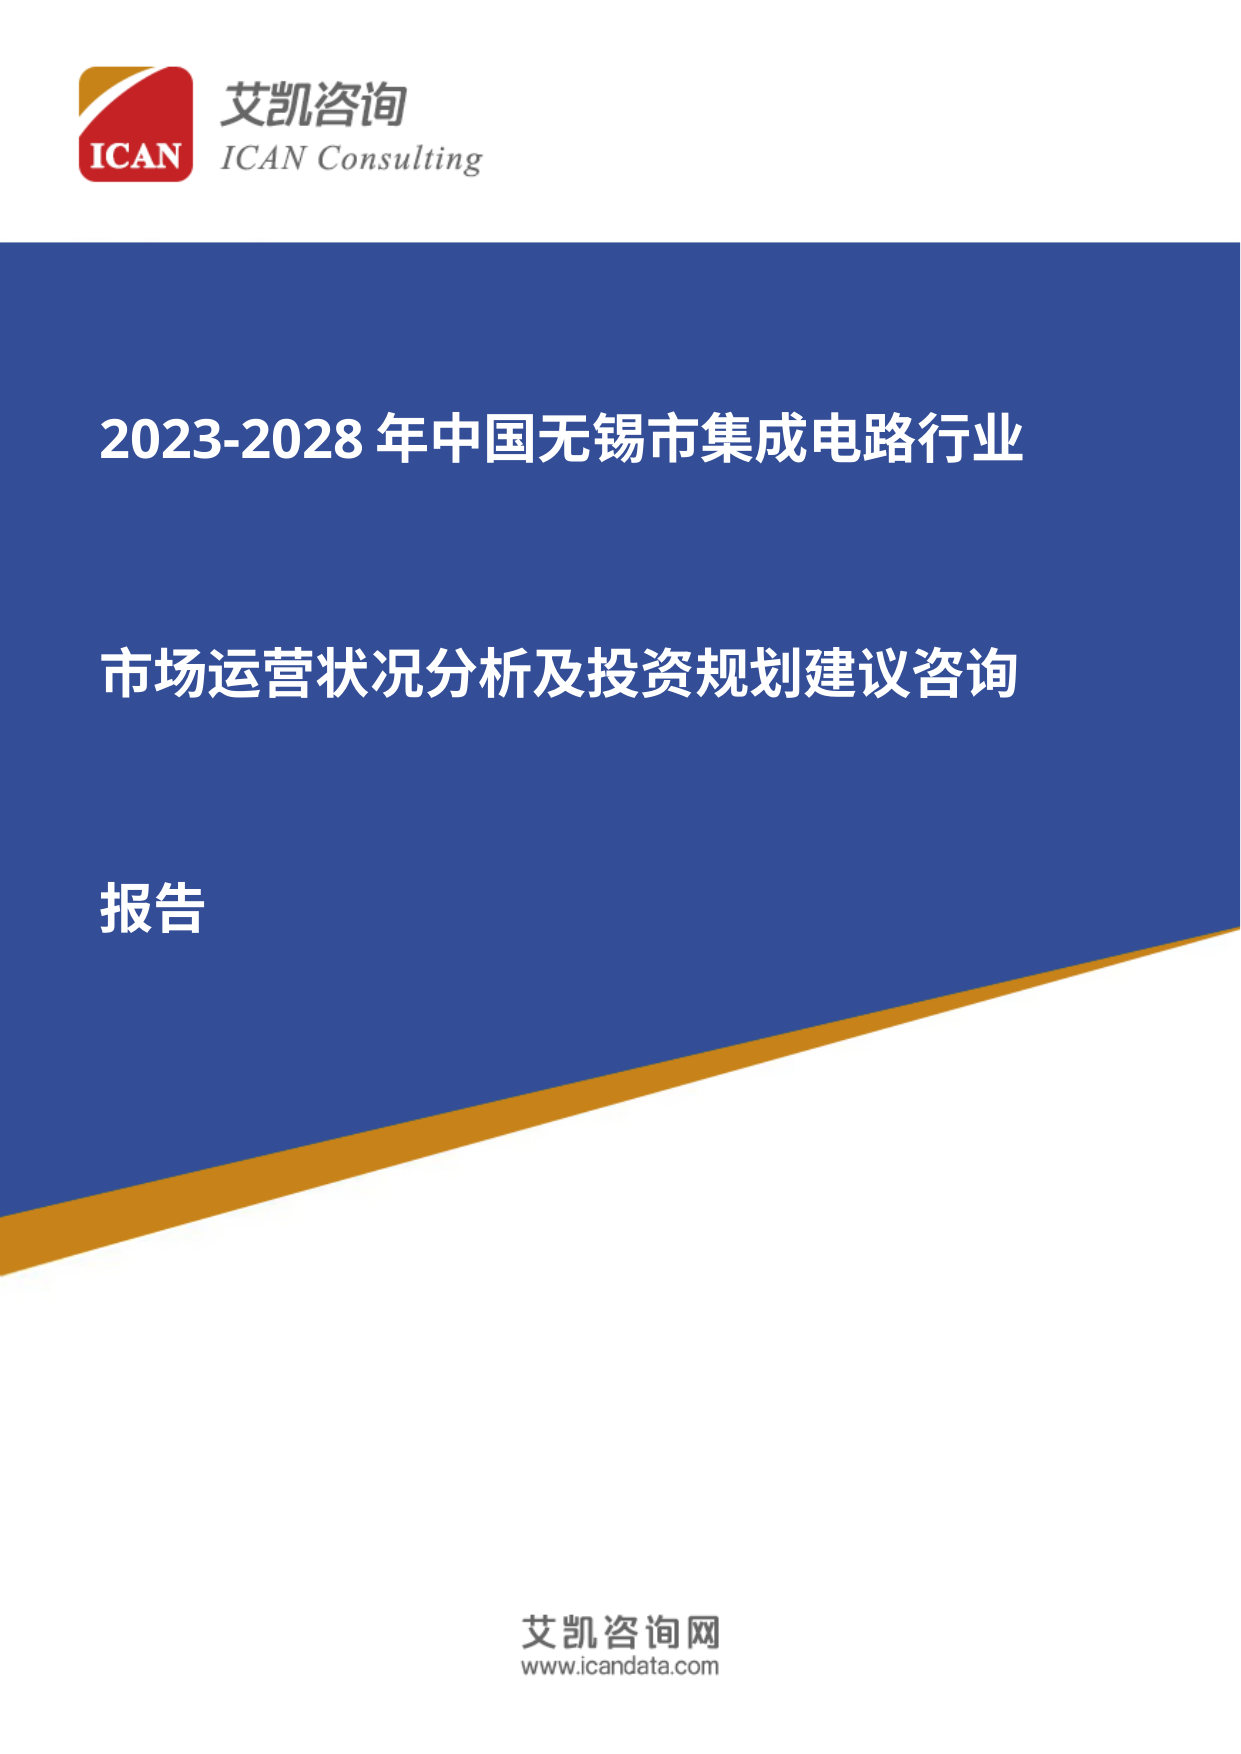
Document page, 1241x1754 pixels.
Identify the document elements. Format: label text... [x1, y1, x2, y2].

picture [0, 5, 1241, 1754]
subtitle 2023-2028年中国无锡市集成电路行业市场运营状况分析及投资规划建议咨询报告 [99, 386, 1053, 953]
